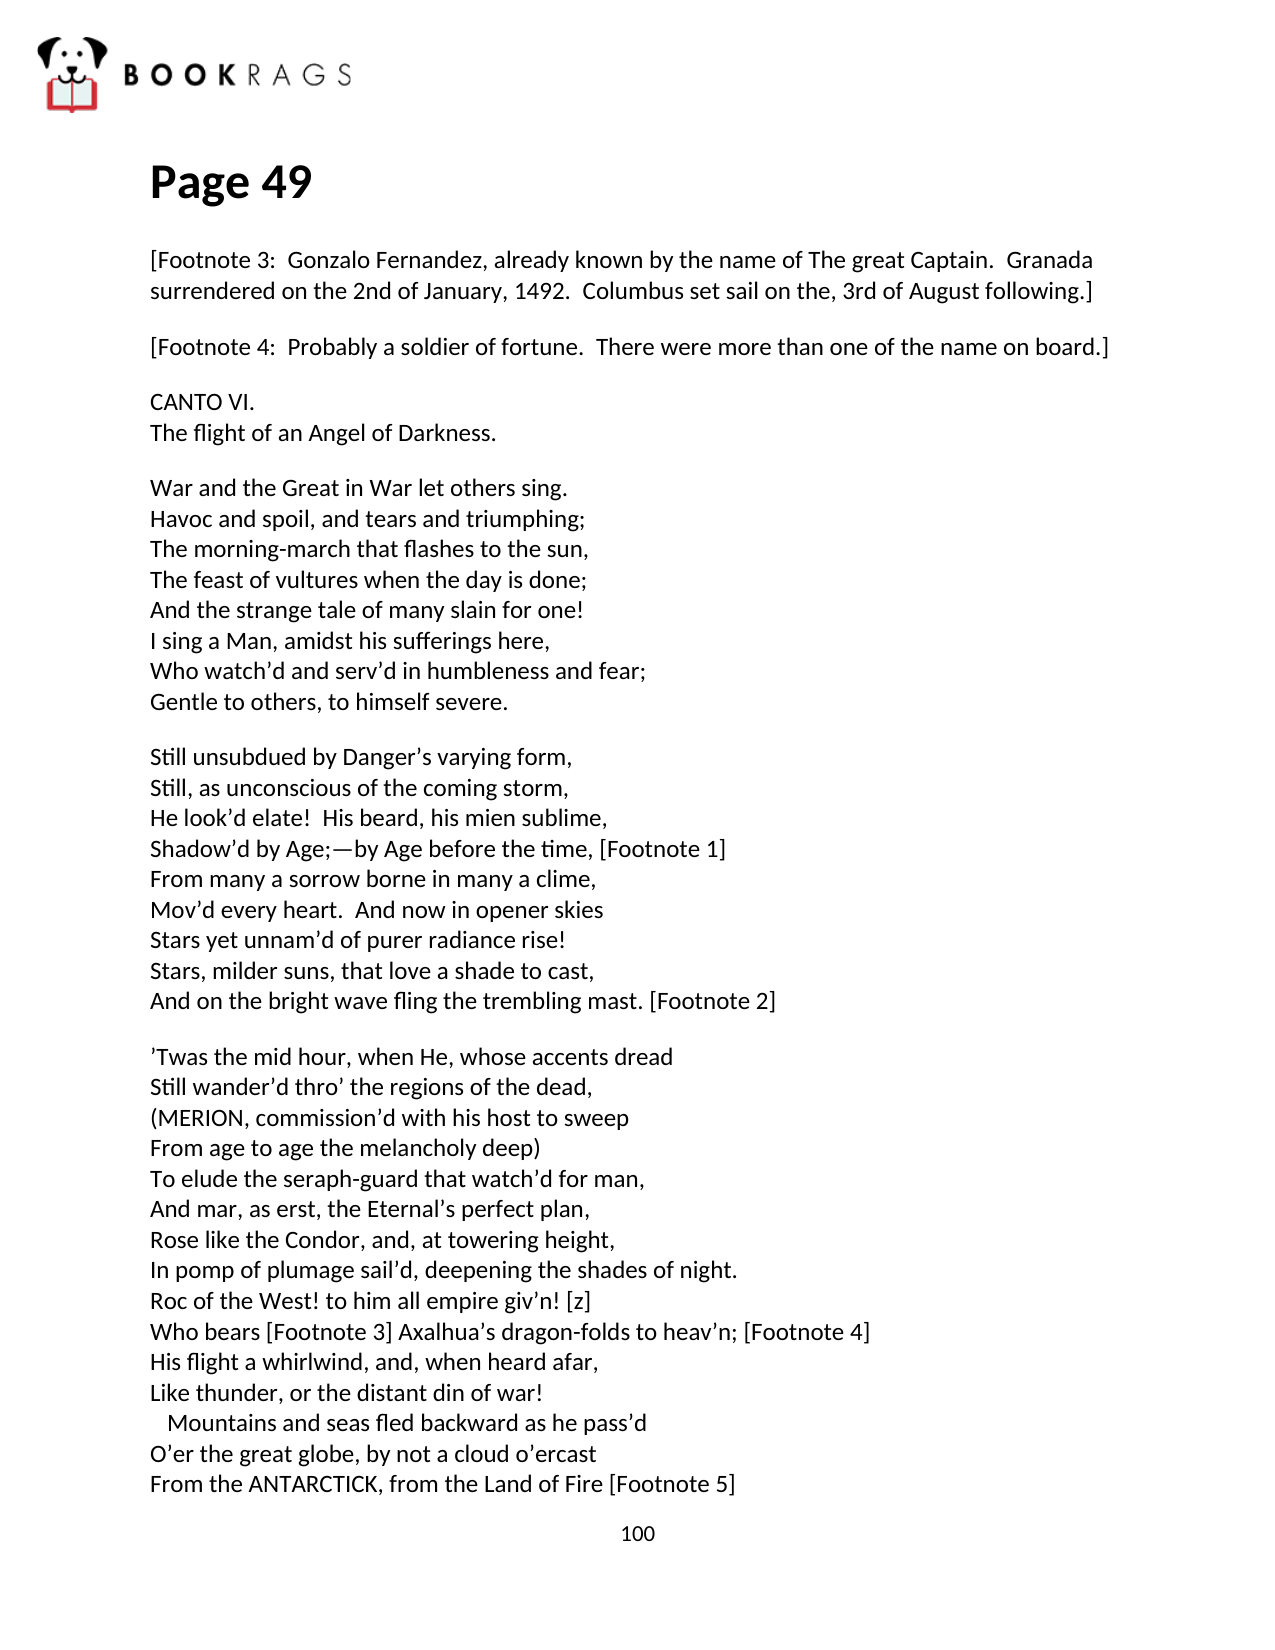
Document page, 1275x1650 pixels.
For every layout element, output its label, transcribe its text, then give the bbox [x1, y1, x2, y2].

text [Footnote 3: Gonzalo Fernandez, already known by the name of The great Captain. Granada surrendered on the 2nd of January, 1492. Columbus set sail on the, 3rd of August following.] [150, 244, 1125, 306]
picture [37, 37, 351, 113]
text Page 49 [150, 150, 1125, 211]
text War and the Great in War let others sing. Havoc and spoil, and tears and triumphing; The morning-march that flashes to the sun, The feast of vultures when the day is done; And the strange tale of many slain for one! I sing a Man, amidst his sufferings here, Who watch’d and serv’d in humbleness and fear; Gentle to others, to himself severe. [150, 472, 1125, 716]
text [Footnote 4: Probably a soldier of fortune. There were more than one of the name on board.] [150, 331, 1125, 361]
text CANTO VI. The flight of an Angel of Darkness. [150, 386, 1125, 447]
text Still unsubdued by Danger’s varying form, Still, as unconscious of the coming storm, He look’d elate! His beard, his mien sublime, Shadow’d by Age;—­by Age before the time, [Footnote 1] From many a sorrow borne in many a clime, Mov’d every heart. And now in opener skies Stars yet unnam’d of purer radiance rise! Stars, milder suns, that love a shade to cast, And on the bright wave fling the trembling mast. [Footnote 2] [150, 741, 1125, 1016]
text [150, 1041, 1125, 1499]
